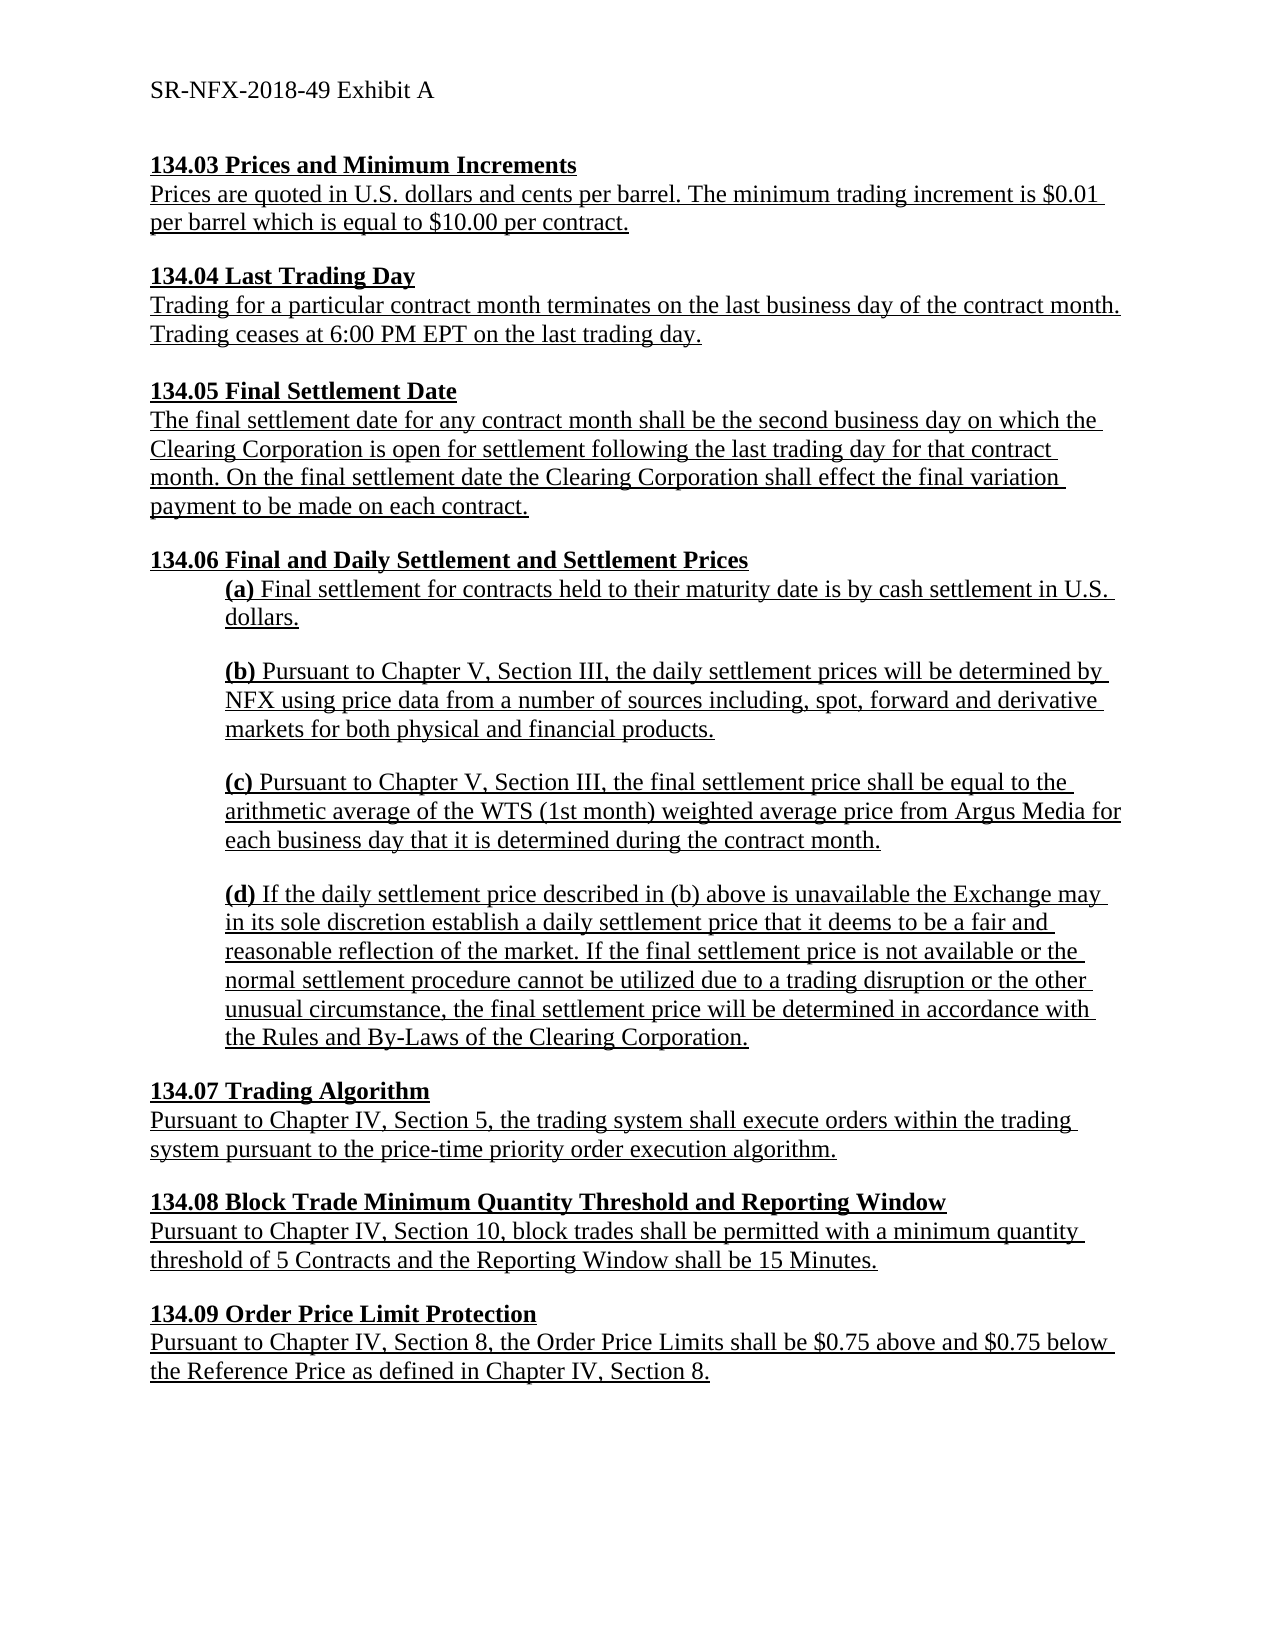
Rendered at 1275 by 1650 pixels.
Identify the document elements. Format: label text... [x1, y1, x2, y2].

text (b) Pursuant to Chapter V, Section III, the daily settlement prices will be determined by NFX using price data from a number of sources including, spot, forward and derivative markets for both physical and financial products. [225, 656, 1125, 742]
text 134.04 Last Trading Day [150, 261, 1125, 290]
text Prices are quoted in U.S. dollars and cents per barrel. The minimum trading increment is $0.01 per barrel which is equal to $10.00 per contract. [150, 179, 1125, 236]
text 134.06 Final and Daily Settlement and Settlement Prices [150, 545, 1125, 574]
text (d) If the daily settlement price described in (b) above is unavailable the Exchange may in its sole discretion establish a daily settlement price that it deems to be a fair and reasonable reflection of the market. If the final settlement price is not available or the normal settlement procedure cannot be utilized due to a trading disruption or the other unusual circumstance, the final settlement price will be determined in accordance with the Rules and By-Laws of the Clearing Corporation. [225, 879, 1125, 1051]
text The final settlement date for any contract month shall be the second business day on which the Clearing Corporation is open for settlement following the last trading day for that contract month. On the final settlement date the Clearing Corporation shall effect the final variation payment to be made on each contract. [150, 405, 1125, 520]
text Trading for a particular contract month terminates on the last business day of the contract month. Trading ceases at 6:00 PM EPT on the last trading day. [150, 290, 1125, 347]
text 134.08 Block Trade Minimum Quantity Threshold and Reporting Window [150, 1187, 1125, 1216]
text Pursuant to Chapter IV, Section 8, the Order Price Limits shall be $0.75 above and $0.75 below the Reference Price as defined in Chapter IV, Section 8. [150, 1327, 1125, 1385]
text Pursuant to Chapter IV, Section 5, the trading system shall execute orders within the trading system pursuant to the price-time priority order execution algorithm. [150, 1105, 1125, 1162]
text 134.05 Final Settlement Date [150, 376, 1125, 405]
text 134.03 Prices and Minimum Increments [150, 150, 1125, 179]
text Pursuant to Chapter IV, Section 10, block trades shall be permitted with a minimum quantity threshold of 5 Contracts and the Reporting Window shall be 15 Minutes. [150, 1216, 1125, 1274]
text 134.09 Order Price Limit Protection [150, 1299, 1125, 1327]
text (c) Pursuant to Chapter V, Section III, the final settlement price shall be equal to the arithmetic average of the WTS (1st month) weighted average price from Argus Media for each business day that it is determined during the contract month. [225, 767, 1125, 854]
text (a) Final settlement for contracts held to their maturity date is by cash settlement in U.S. dollars. [225, 574, 1125, 631]
text 134.07 Trading Algorithm [150, 1076, 1125, 1105]
